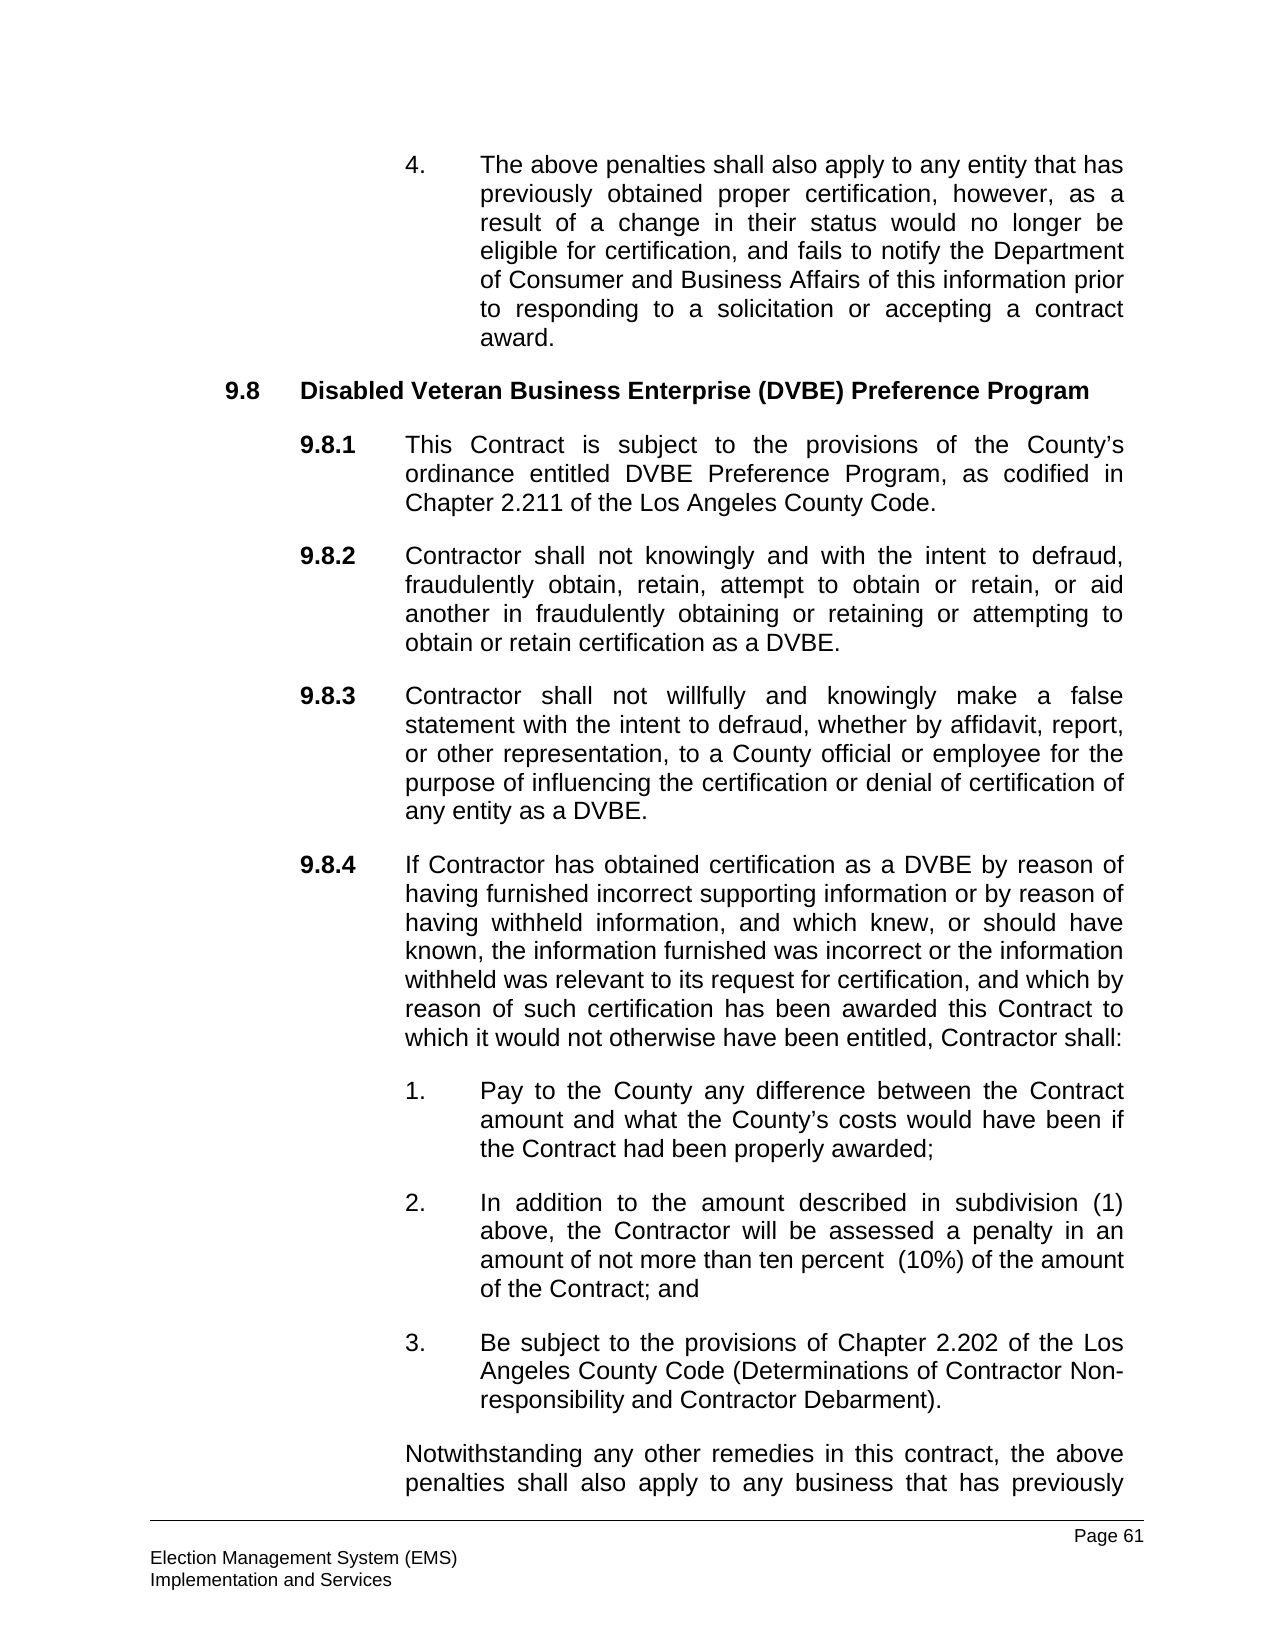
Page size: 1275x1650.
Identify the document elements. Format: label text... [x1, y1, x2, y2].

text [405, 1439, 1125, 1496]
subtitle Contractor shall not knowingly and with the intent to defraud, fraudulently obtain, retain, attempt to obtain or retain, or aid another in fraudulently obtaining or retaining or attempting to obtain or retain certification as a DVBE. [300, 541, 1125, 656]
subtitle This Contract is subject to the provisions of the County’s ordinance entitled DVBE Preference Program, as codified in Chapter 2.211 of the Los Angeles County Code. [300, 430, 1125, 516]
subtitle Disabled Veteran Business Enterprise (DVBE) Preference Program [225, 376, 1125, 405]
subtitle Contractor shall not willfully and knowingly make a false statement with the intent to defraud, whether by affidavit, report, or other representation, to a County official or employee for the purpose of influencing the certification or denial of certification of any entity as a DVBE. [300, 681, 1125, 825]
subtitle Be subject to the provisions of Chapter 2.202 of the Los Angeles County Code (Determinations of Contractor Non-responsibility and Contractor Debarment). [405, 1327, 1125, 1414]
subtitle The above penalties shall also apply to any entity that has previously obtained proper certification, however, as a result of a change in their status would no longer be eligible for certification, and fails to notify the Department of Consumer and Business Affairs of this information prior to responding to a solicitation or accepting a contract award. [405, 150, 1125, 351]
subtitle Pay to the County any difference between the Contract amount and what the County’s costs would have been if the Contract had been properly awarded; [405, 1076, 1125, 1162]
subtitle If Contractor has obtained certification as a DVBE by reason of having furnished incorrect supporting information or by reason of having withheld information, and which knew, or should have known, the information furnished was incorrect or the information withheld was relevant to its request for certification, and which by reason of such certification has been awarded this Contract to which it would not otherwise have been entitled, Contractor shall: [300, 850, 1125, 1051]
subtitle In addition to the amount described in subdivision (1) above, the Contractor will be assessed a penalty in an amount of not more than ten percent (10%) of the amount of the Contract; and [405, 1187, 1125, 1302]
